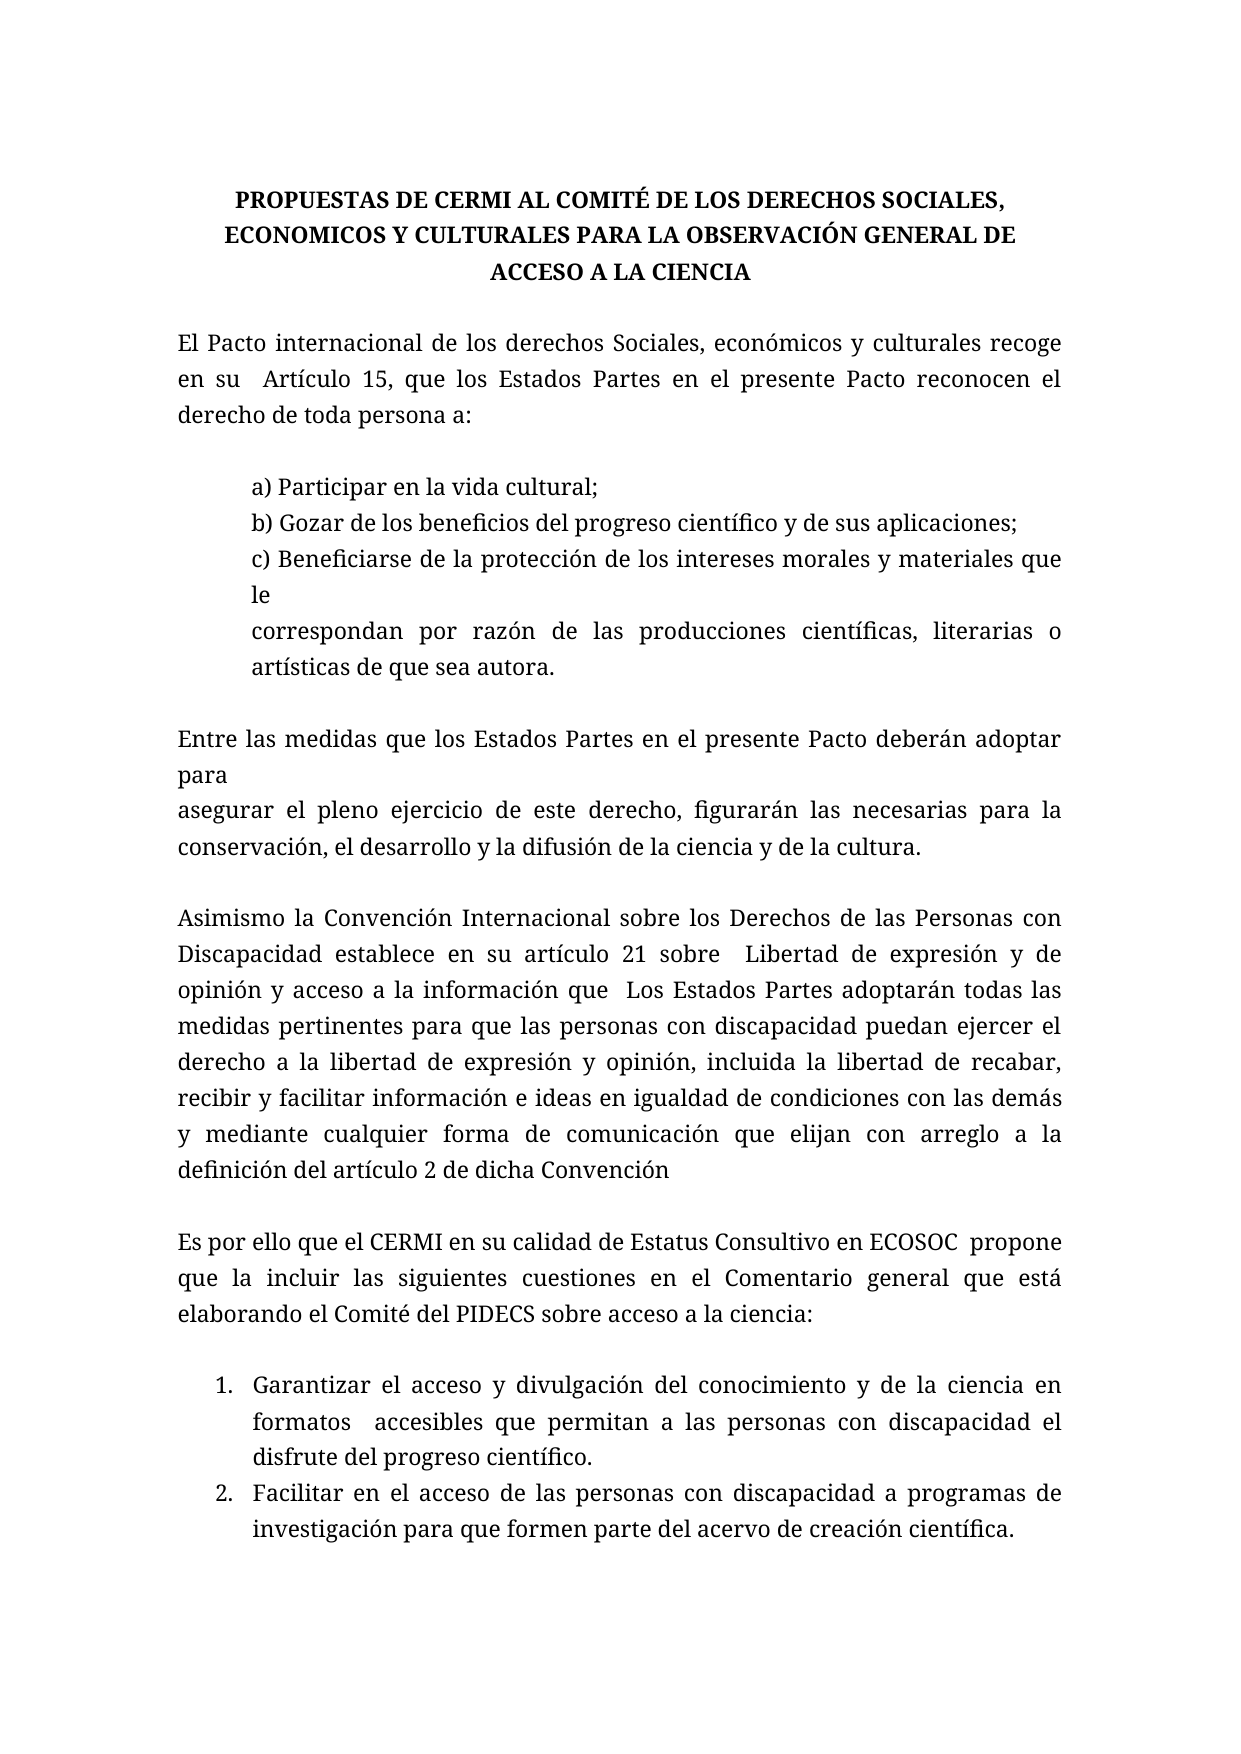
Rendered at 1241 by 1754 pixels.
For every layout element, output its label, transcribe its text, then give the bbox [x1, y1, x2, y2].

text b) Gozar de los beneficios del progreso científico y de sus aplicaciones; [251, 507, 1063, 538]
text El Pacto internacional de los derechos Sociales, económicos y culturales recoge en su Artículo 15, que los Estados Partes en el presente Pacto reconocen el derecho de toda persona a: [177, 327, 1063, 430]
list Garantizar el acceso y divulgación del conocimiento y de la ciencia en formatos accesibles que permitan a las personas con discapacidad el disfrute del progreso científico. [215, 1369, 1063, 1473]
text Entre las medidas que los Estados Partes en el presente Pacto deberán adoptar para [177, 723, 1063, 790]
text c) Beneficiarse de la protección de los intereses morales y materiales que le [251, 543, 1063, 610]
text correspondan por razón de las producciones científicas, literarias o artísticas de que sea autora. [251, 615, 1063, 682]
text asegurar el pleno ejercicio de este derecho, figurarán las necesarias para la conservación, el desarrollo y la difusión de la ciencia y de la cultura. [177, 794, 1063, 862]
text Es por ello que el CERMI en su calidad de Estatus Consultivo en ECOSOC propone que la incluir las siguientes cuestiones en el Comentario general que está elaborando el Comité del PIDECS sobre acceso a la ciencia: [177, 1226, 1063, 1329]
text a) Participar en la vida cultural; [251, 471, 1063, 502]
text PROPUESTAS DE CERMI AL COMITÉ DE LOS DERECHOS SOCIALES, ECONOMICOS Y CULTURALES PARA LA OBSERVACIÓN GENERAL DE ACCESO A LA CIENCIA [177, 183, 1063, 287]
text Asimismo la Convención Internacional sobre los Derechos de las Personas con Discapacidad establece en su artículo 21 sobre Libertad de expresión y de opinión y acceso a la información que Los Estados Partes adoptarán todas las medidas pertinentes para que las personas con discapacidad puedan ejercer el derecho a la libertad de expresión y opinión, incluida la libertad de recabar, recibir y facilitar información e ideas en igualdad de condiciones con las demás y mediante cualquier forma de comunicación que elijan con arreglo a la definición del artículo 2 de dicha Convención [177, 902, 1063, 1185]
list Facilitar en el acceso de las personas con discapacidad a programas de investigación para que formen parte del acervo de creación científica. [215, 1477, 1063, 1544]
